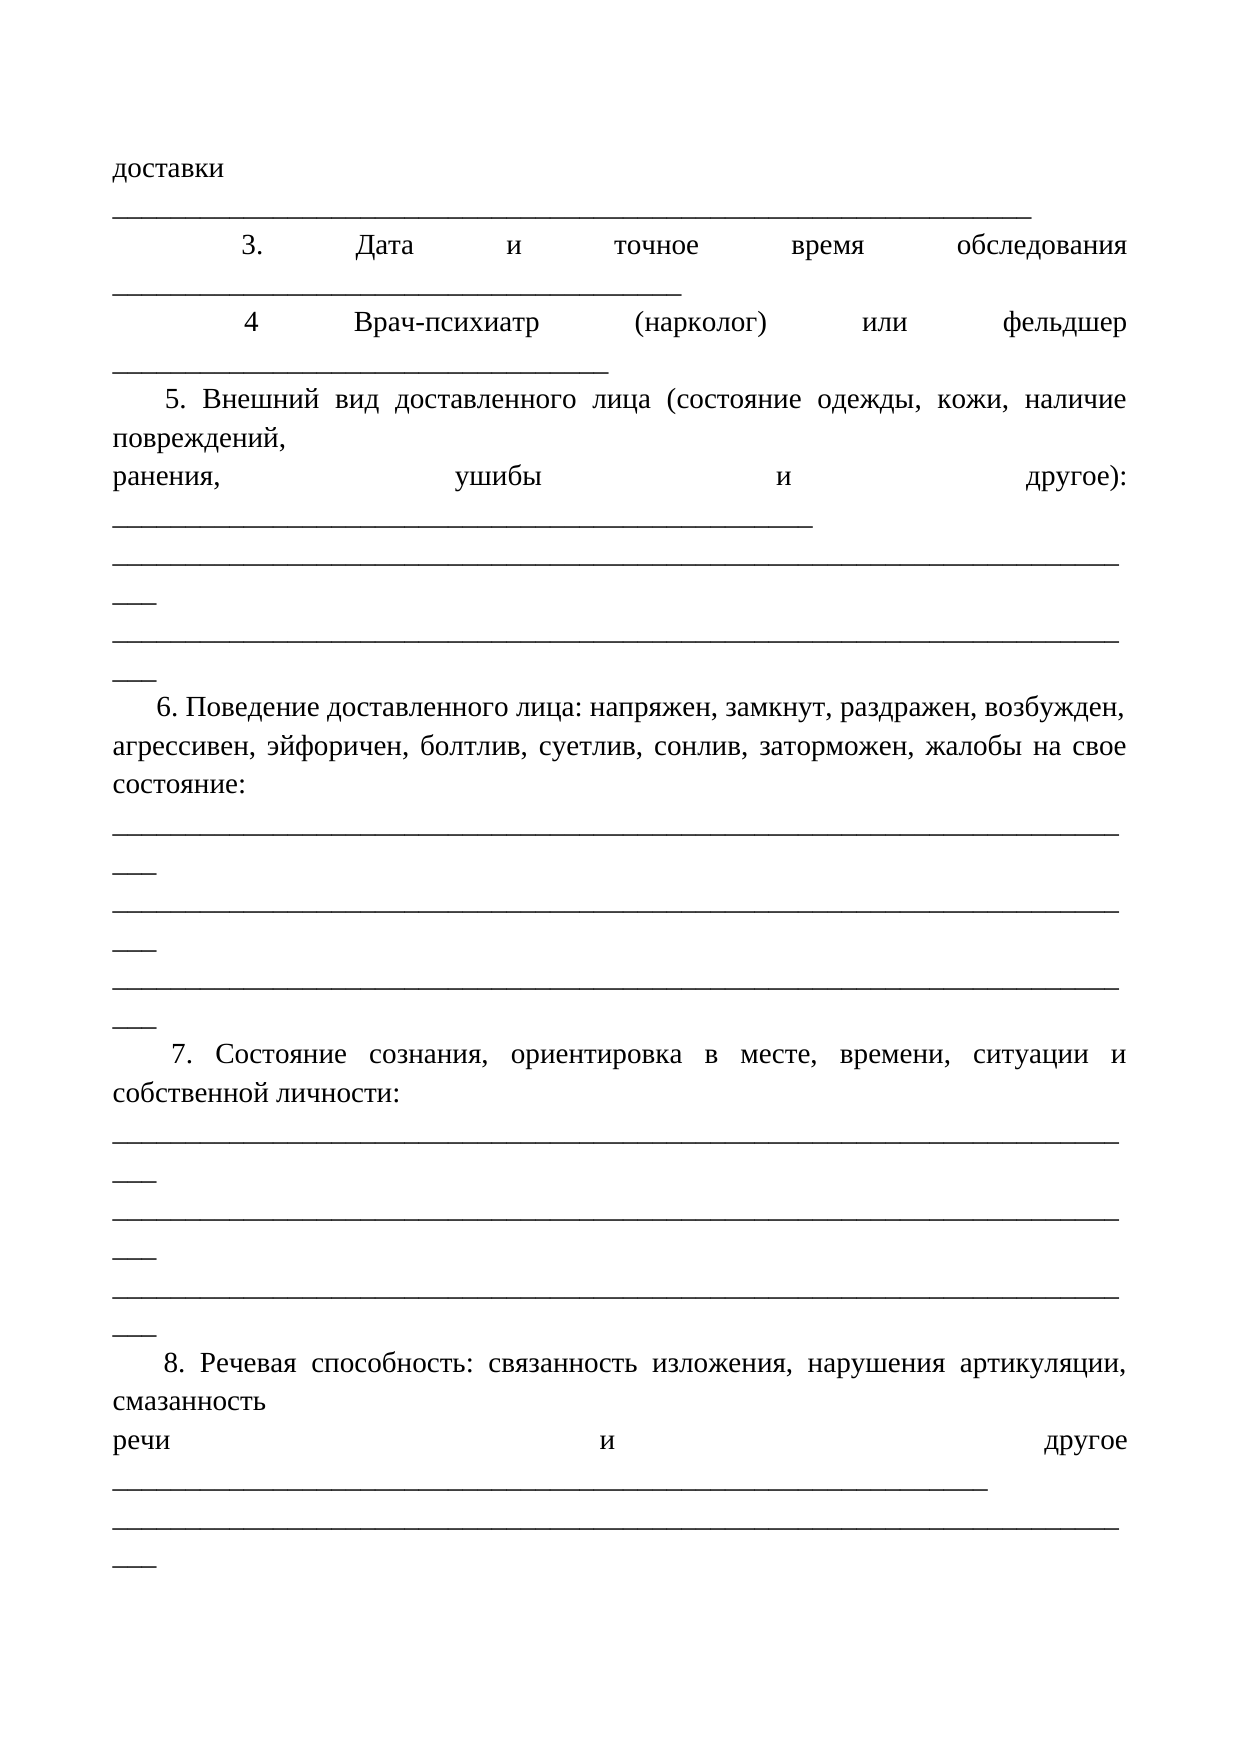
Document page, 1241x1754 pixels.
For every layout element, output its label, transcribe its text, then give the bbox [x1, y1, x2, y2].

text ________________________________________________________________________ [112, 882, 1128, 954]
text 7. Состояние сознания, ориентировка в месте, времени, ситуации и собственной личности: [112, 1036, 1128, 1108]
text 5. Внешний вид доставленного лица (состояние одежды, кожи, наличие повреждений, [112, 381, 1128, 453]
text 8. Речевая способность: связанность изложения, нарушения артикуляции, смазанность [112, 1345, 1128, 1417]
text ________________________________________________________________________ [112, 1191, 1128, 1263]
text ранения, ушибы и другое): ________________________________________________ [112, 458, 1128, 530]
text ________________________________________________________________________ [112, 1113, 1128, 1186]
text доставки _______________________________________________________________ [112, 150, 1128, 222]
text ________________________________________________________________________ [112, 959, 1128, 1031]
text ________________________________________________________________________ [112, 535, 1128, 607]
text агрессивен, эйфоричен, болтлив, суетлив, сонлив, заторможен, жалобы на свое состояние: [112, 728, 1128, 800]
text 6. Поведение доставленного лица: напряжен, замкнут, раздражен, возбужден, [112, 689, 1128, 723]
text 4 Врач-психиатр (нарколог) или фельдшер __________________________________ [112, 304, 1128, 376]
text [112, 1499, 1128, 1571]
text речи и другое ____________________________________________________________ [112, 1422, 1128, 1494]
text ________________________________________________________________________ [112, 612, 1128, 684]
text ________________________________________________________________________ [112, 1268, 1128, 1340]
text 3. Дата и точное время обследования _______________________________________ [112, 227, 1128, 299]
text ________________________________________________________________________ [112, 805, 1128, 877]
